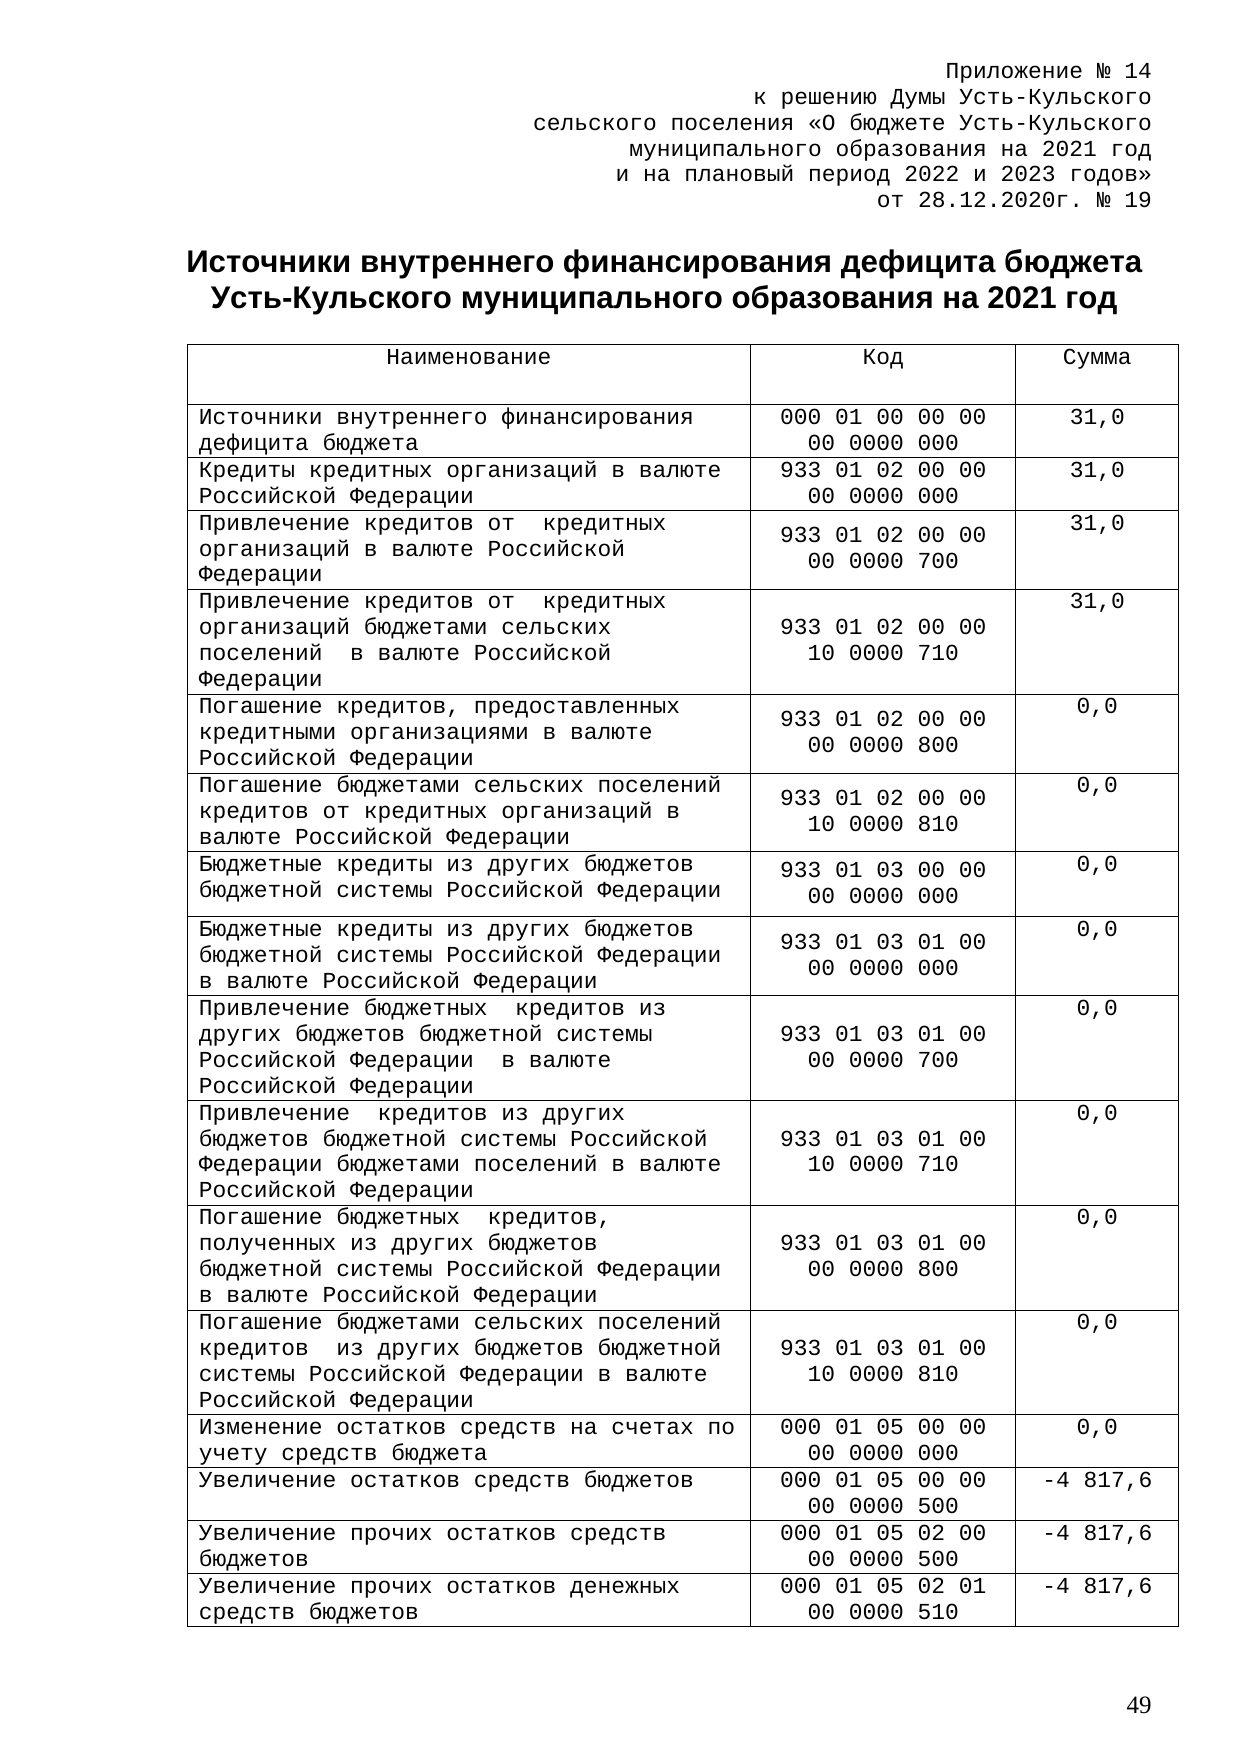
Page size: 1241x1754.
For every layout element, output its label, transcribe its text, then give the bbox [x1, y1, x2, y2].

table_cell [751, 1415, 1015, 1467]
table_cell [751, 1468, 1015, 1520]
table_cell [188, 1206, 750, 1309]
text и на плановый период 2022 и 2023 годов» [177, 163, 1152, 189]
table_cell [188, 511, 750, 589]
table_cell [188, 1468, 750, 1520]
text Источники внутреннего финансирования дефицита бюджета Усть-Кульского муниципального образования на 2021 год [177, 243, 1152, 315]
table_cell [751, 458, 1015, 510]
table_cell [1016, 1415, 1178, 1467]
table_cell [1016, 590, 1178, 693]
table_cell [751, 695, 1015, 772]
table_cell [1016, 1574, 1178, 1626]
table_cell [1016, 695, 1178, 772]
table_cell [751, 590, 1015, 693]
text муниципального образования на 2021 год [177, 137, 1152, 163]
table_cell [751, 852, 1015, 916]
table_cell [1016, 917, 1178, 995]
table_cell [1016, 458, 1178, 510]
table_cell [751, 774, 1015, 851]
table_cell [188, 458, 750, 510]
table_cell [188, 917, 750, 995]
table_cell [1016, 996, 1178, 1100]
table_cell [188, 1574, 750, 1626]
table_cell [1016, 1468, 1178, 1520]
text от 28.12.2020г. № 19 [177, 189, 1152, 215]
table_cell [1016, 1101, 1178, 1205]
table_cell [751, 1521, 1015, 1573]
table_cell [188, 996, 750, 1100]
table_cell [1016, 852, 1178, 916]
text Приложение № 14 [177, 59, 1152, 85]
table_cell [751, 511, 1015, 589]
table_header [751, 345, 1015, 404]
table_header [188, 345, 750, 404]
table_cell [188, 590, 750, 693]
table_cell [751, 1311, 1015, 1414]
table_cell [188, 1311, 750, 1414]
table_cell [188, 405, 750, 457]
text к решению Думы Усть-Кульского [177, 85, 1152, 111]
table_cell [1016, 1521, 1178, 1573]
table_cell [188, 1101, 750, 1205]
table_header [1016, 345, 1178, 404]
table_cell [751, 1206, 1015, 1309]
text сельского поселения «О бюджете Усть-Кульского [177, 111, 1152, 137]
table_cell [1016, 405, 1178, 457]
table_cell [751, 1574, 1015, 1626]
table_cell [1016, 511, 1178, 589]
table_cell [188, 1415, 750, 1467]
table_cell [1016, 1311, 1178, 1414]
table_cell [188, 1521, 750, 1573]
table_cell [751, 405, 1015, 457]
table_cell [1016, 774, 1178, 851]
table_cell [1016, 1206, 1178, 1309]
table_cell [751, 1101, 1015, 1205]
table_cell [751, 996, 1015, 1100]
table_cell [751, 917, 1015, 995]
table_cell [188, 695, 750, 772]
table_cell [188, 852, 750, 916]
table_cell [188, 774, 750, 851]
